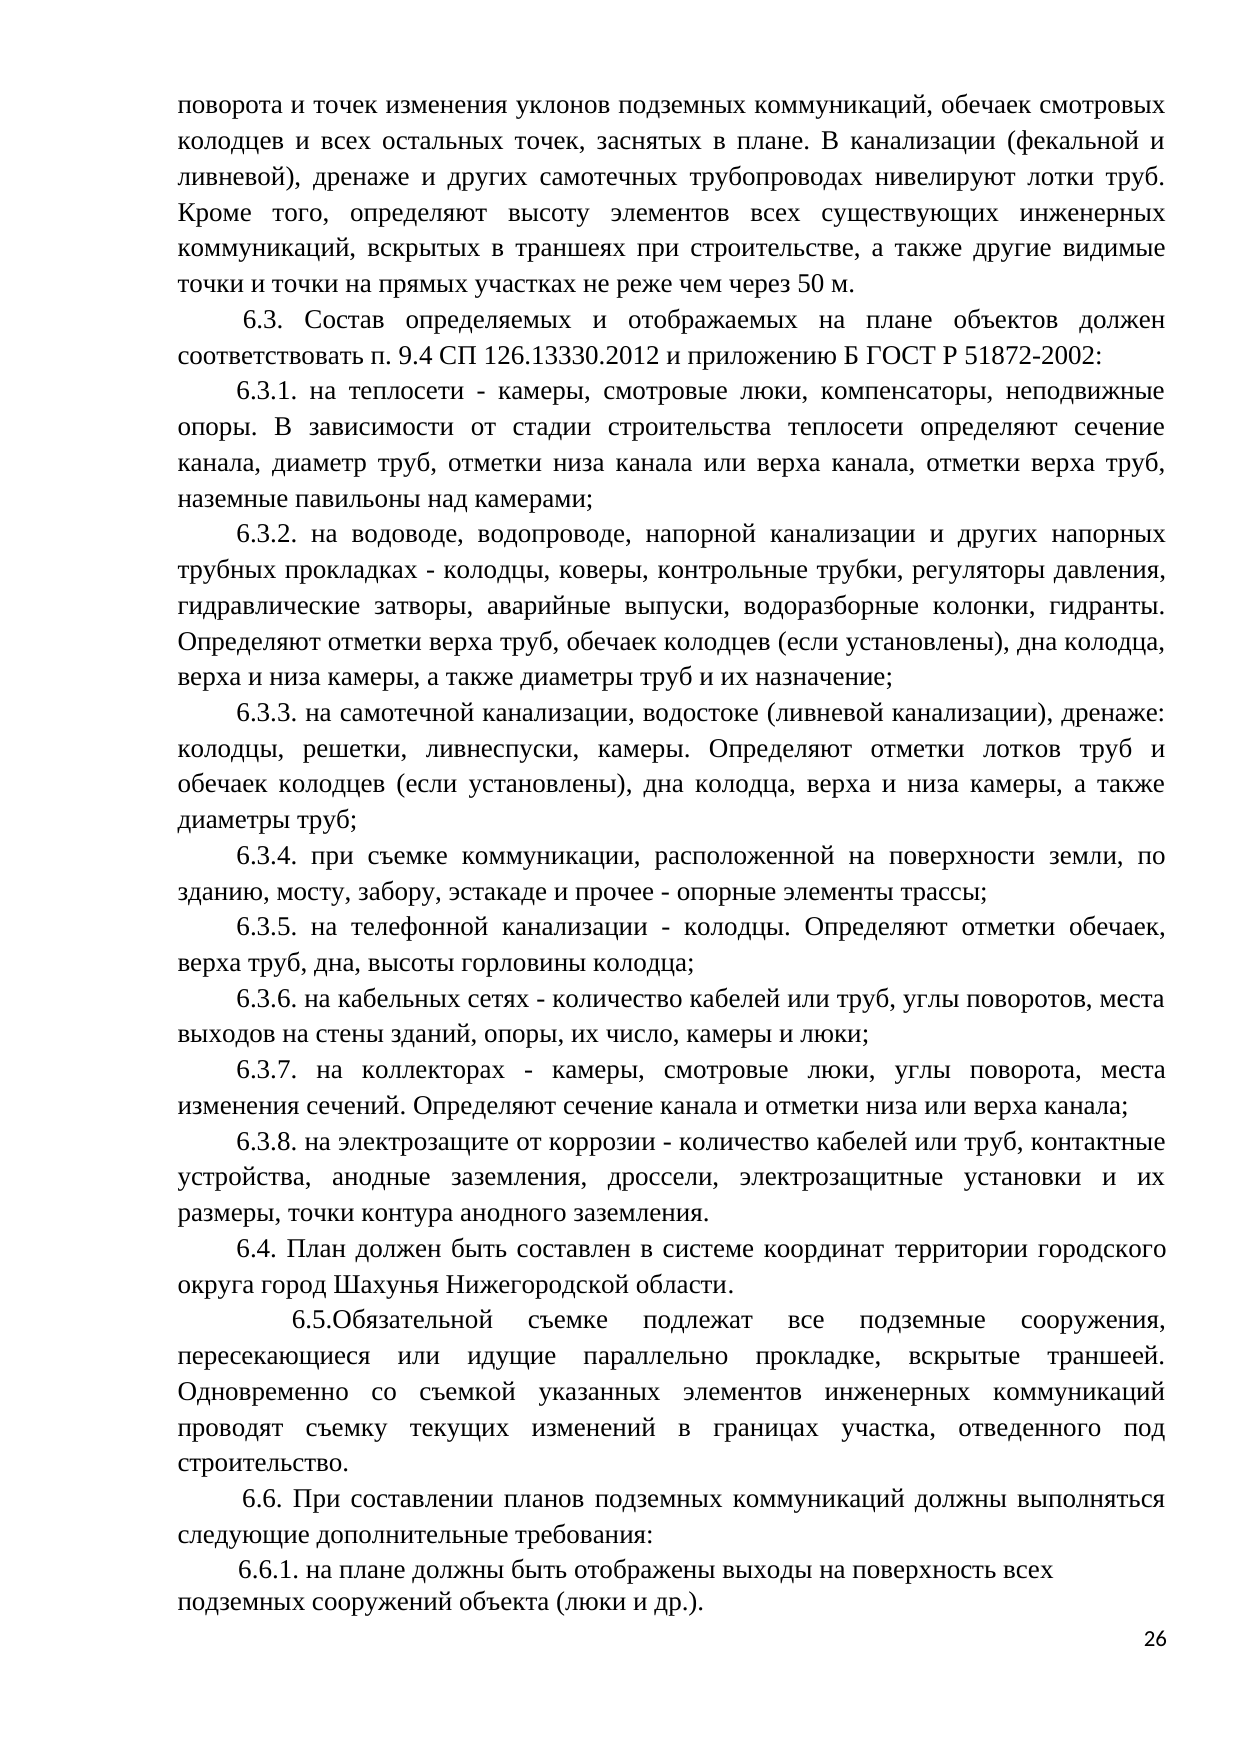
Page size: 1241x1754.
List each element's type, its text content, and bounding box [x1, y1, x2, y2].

subtitle 6.6. При составлении планов подземных коммуникаций должны выполняться следующие дополнительные требования: [177, 1482, 1167, 1549]
text 6.3.5. на телефонной канализации - колодцы. Определяют отметки обечаек, верха труб, дна, высоты горловины колодца; [177, 910, 1167, 977]
text 6.3.8. на электрозащите от коррозии - количество кабелей или труб, контактные устройства, анодные заземления, дроссели, электрозащитные установки и их размеры, точки контура анодного заземления. [177, 1125, 1167, 1227]
text 6.3.4. при съемке коммуникации, расположенной на поверхности земли, по зданию, мосту, забору, эстакаде и прочее - опорные элементы трассы; [177, 839, 1167, 906]
text 6.4. План должен быть составлен в системе координат территории городского округа город Шахунья Нижегородской области. [177, 1232, 1167, 1299]
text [177, 89, 1167, 298]
text 6.3.3. на самотечной канализации, водостоке (ливневой канализации), дренаже: колодцы, решетки, ливнеспуски, камеры. Определяют отметки лотков труб и обечаек колодцев (если установлены), дна колодца, верха и низа камеры, а также диаметры труб; [177, 696, 1167, 834]
list 6.6.1. на плане должны быть отображены выходы на поверхность всех подземных сооружений объекта (люки и др.). [177, 1553, 1167, 1616]
subtitle 6.5.Обязательной съемке подлежат все подземные сооружения, пересекающиеся или идущие параллельно прокладке, вскрытые траншеей. Одновременно со съемкой указанных элементов инженерных коммуникаций проводят съемку текущих изменений в границах участка, отведенного под строительство. [177, 1303, 1167, 1477]
text 6.3.2. на водоводе, водопроводе, напорной канализации и других напорных трубных прокладках - колодцы, коверы, контрольные трубки, регуляторы давления, гидравлические затворы, аварийные выпуски, водоразборные колонки, гидранты. Определяют отметки верха труб, обечаек колодцев (если установлены), дна колодца, верха и низа камеры, а также диаметры труб и их назначение; [177, 517, 1167, 691]
text 6.3.7. на коллекторах - камеры, смотровые люки, углы поворота, места изменения сечений. Определяют сечение канала и отметки низа или верха канала; [177, 1053, 1167, 1120]
text 6.3.1. на теплосети - камеры, смотровые люки, компенсаторы, неподвижные опоры. В зависимости от стадии строительства теплосети определяют сечение канала, диаметр труб, отметки низа канала или верха канала, отметки верха труб, наземные павильоны над камерами; [177, 374, 1167, 513]
text 6.3.6. на кабельных сетях - количество кабелей или труб, углы поворотов, места выходов на стены зданий, опоры, их число, камеры и люки; [177, 982, 1167, 1049]
subtitle 6.3. Состав определяемых и отображаемых на плане объектов должен соответствовать п. 9.4 СП 126.13330.2012 и приложению Б ГОСТ Р 51872-2002: [177, 303, 1167, 370]
